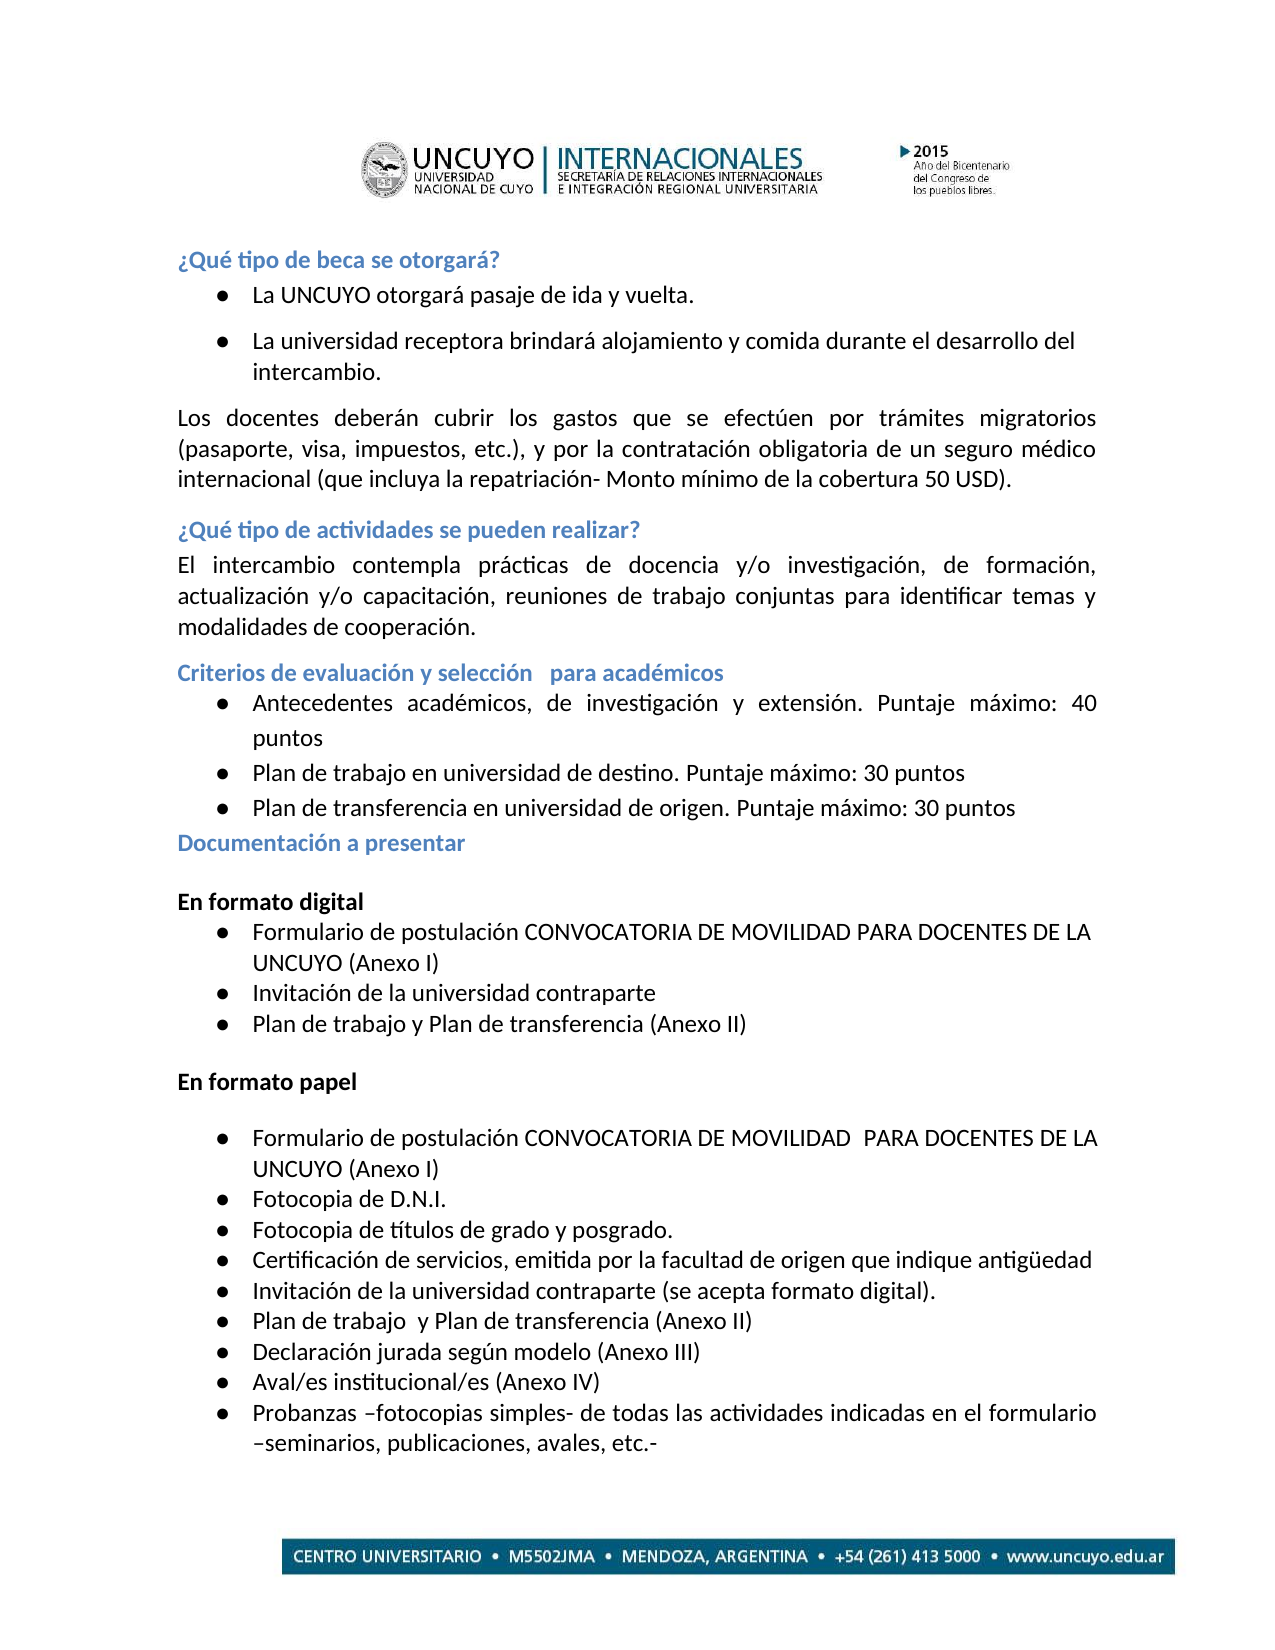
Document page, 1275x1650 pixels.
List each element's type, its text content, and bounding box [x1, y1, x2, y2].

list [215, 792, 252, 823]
list Formulario de postulación CONVOCATORIA DE MOVILIDAD PARA DOCENTES DE LA UNCUYO (Anexo I) [215, 916, 1098, 977]
list Fotocopia de títulos de grado y posgrado. [215, 1214, 1098, 1244]
list Plan de trabajo y Plan de transferencia (Anexo II) [215, 1008, 1098, 1038]
list La UNCUYO otorgará pasaje de ida y vuelta. [215, 279, 1098, 310]
list La universidad receptora brindará alojamiento y comida durante el desarrollo del intercambio. [215, 326, 1098, 387]
text Documentación a presentar [177, 827, 1098, 858]
list Plan de trabajo y Plan de transferencia (Anexo II) [215, 1305, 1098, 1336]
list Invitación de la universidad contraparte (se acepta formato digital). [215, 1275, 1098, 1305]
list Formulario de postulación CONVOCATORIA DE MOVILIDAD PARA DOCENTES DE LA UNCUYO (Anexo I) [215, 1122, 1098, 1183]
list Aval/es institucional/es (Anexo IV) [215, 1366, 1098, 1397]
text En formato papel [177, 1066, 1098, 1097]
subtitle ¿Qué tipo de beca se otorgará? [177, 244, 1098, 275]
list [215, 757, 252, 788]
subtitle Criterios de evaluación y selección para académicos [177, 657, 1098, 687]
text En formato digital [177, 886, 1098, 916]
list Antecedentes académicos, de investigación y extensión. Puntaje máximo: 40 puntos [215, 687, 1098, 753]
picture [35, 1528, 1275, 1634]
list Certificación de servicios, emitida por la facultad de origen que indique antigüedad [215, 1244, 1098, 1275]
list Probanzas –fotocopias simples- de todas las actividades indicadas en el formulario –seminarios, publicaciones, avales, etc.- [215, 1397, 1098, 1458]
picture [177, 89, 1098, 217]
list Declaración jurada según modelo (Anexo III) [215, 1336, 1098, 1366]
text Los docentes deberán cubrir los gastos que se efectúen por trámites migratorios (pasaporte, visa, impuestos, etc.), y por la contratación obligatoria de un seguro médico internacional (que incluya la repatriación- Monto mínimo de la cobertura 50 USD). [177, 402, 1098, 494]
subtitle ¿Qué tipo de actividades se pueden realizar? [177, 514, 1098, 545]
list Invitación de la universidad contraparte [215, 977, 1098, 1008]
list Fotocopia de D.N.I. [215, 1183, 1098, 1214]
text El intercambio contempla prácticas de docencia y/o investigación, de formación, actualización y/o capacitación, reuniones de trabajo conjuntas para identificar temas y modalidades de cooperación. [177, 549, 1098, 641]
list Plan de transferencia en universidad de origen. Puntaje máximo: 30 puntos [736, 792, 1098, 823]
list Plan de trabajo en universidad de destino. Puntaje máximo: 30 puntos [686, 757, 1098, 788]
